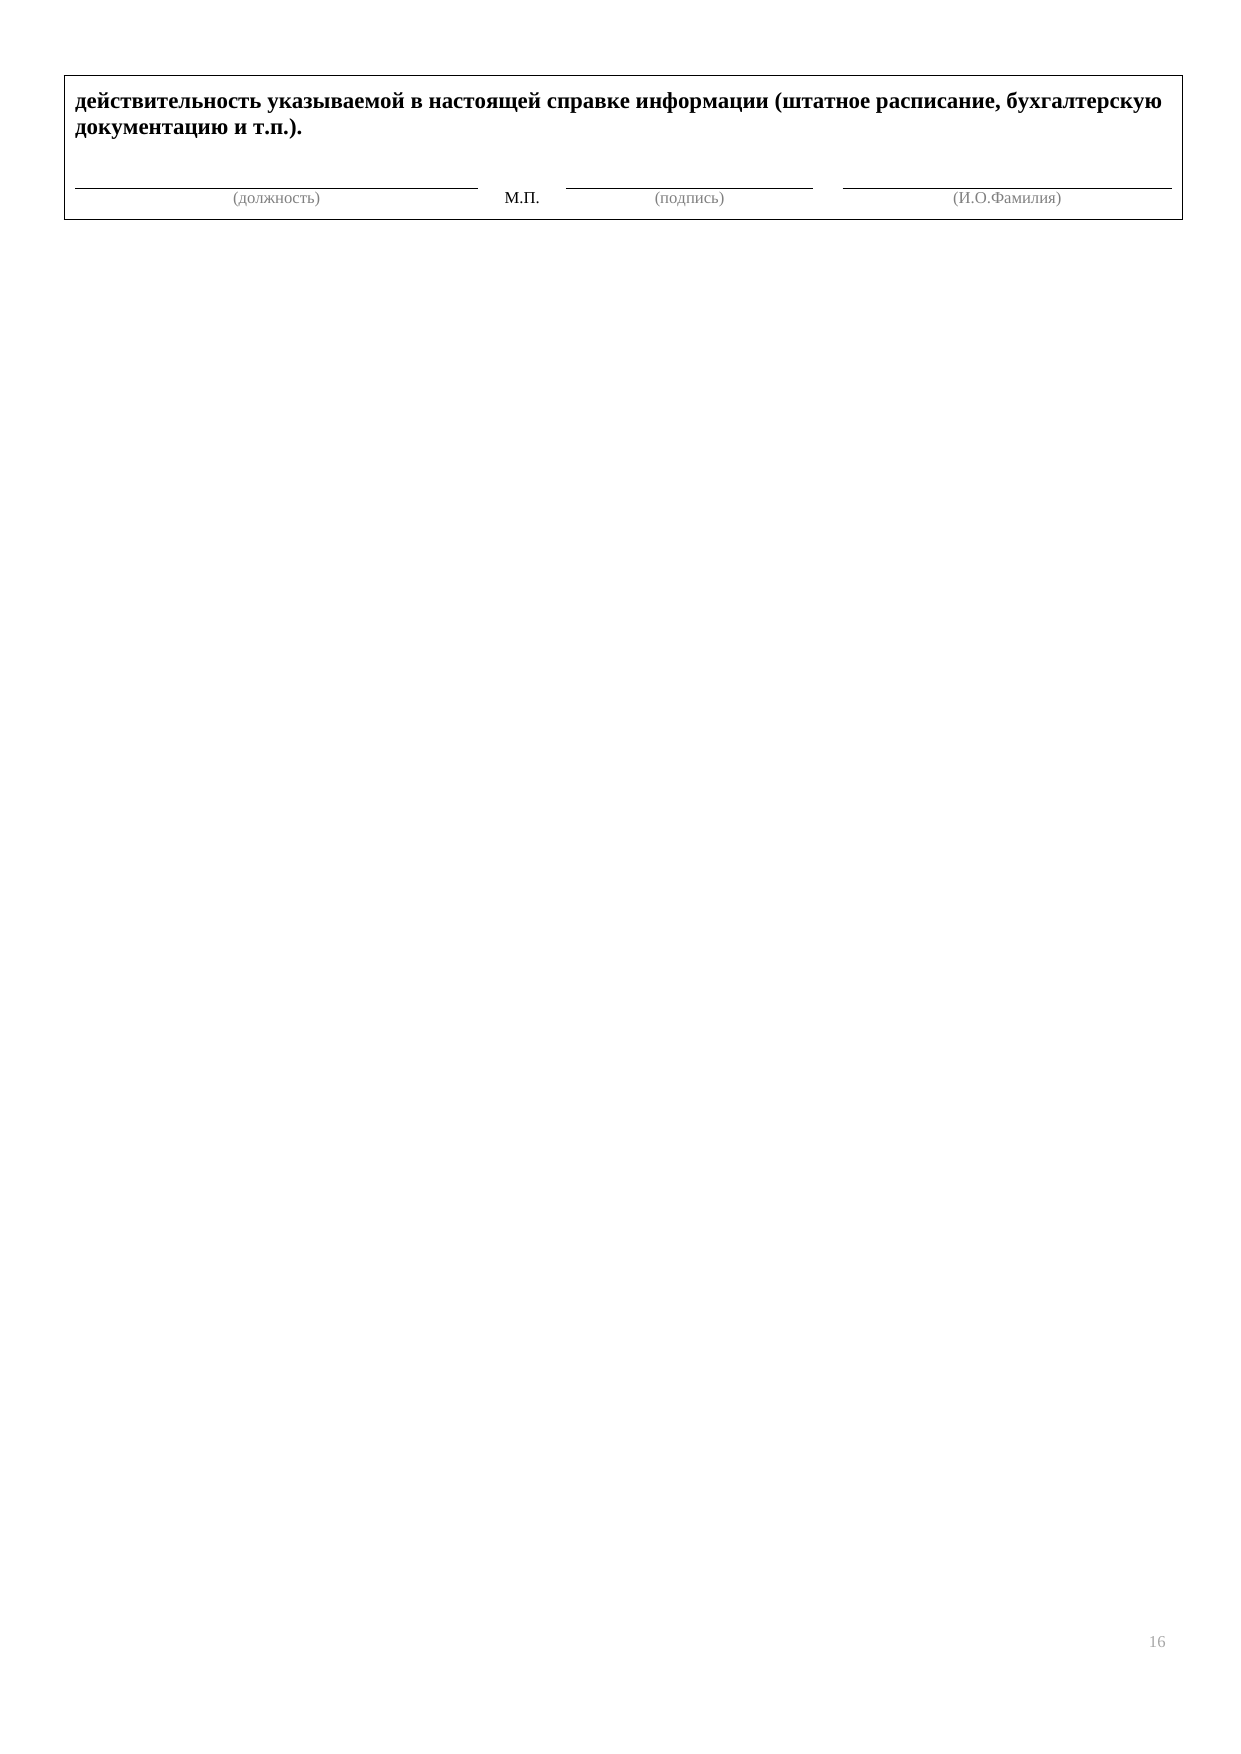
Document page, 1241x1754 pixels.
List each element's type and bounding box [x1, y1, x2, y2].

table_header [65, 76, 1182, 218]
